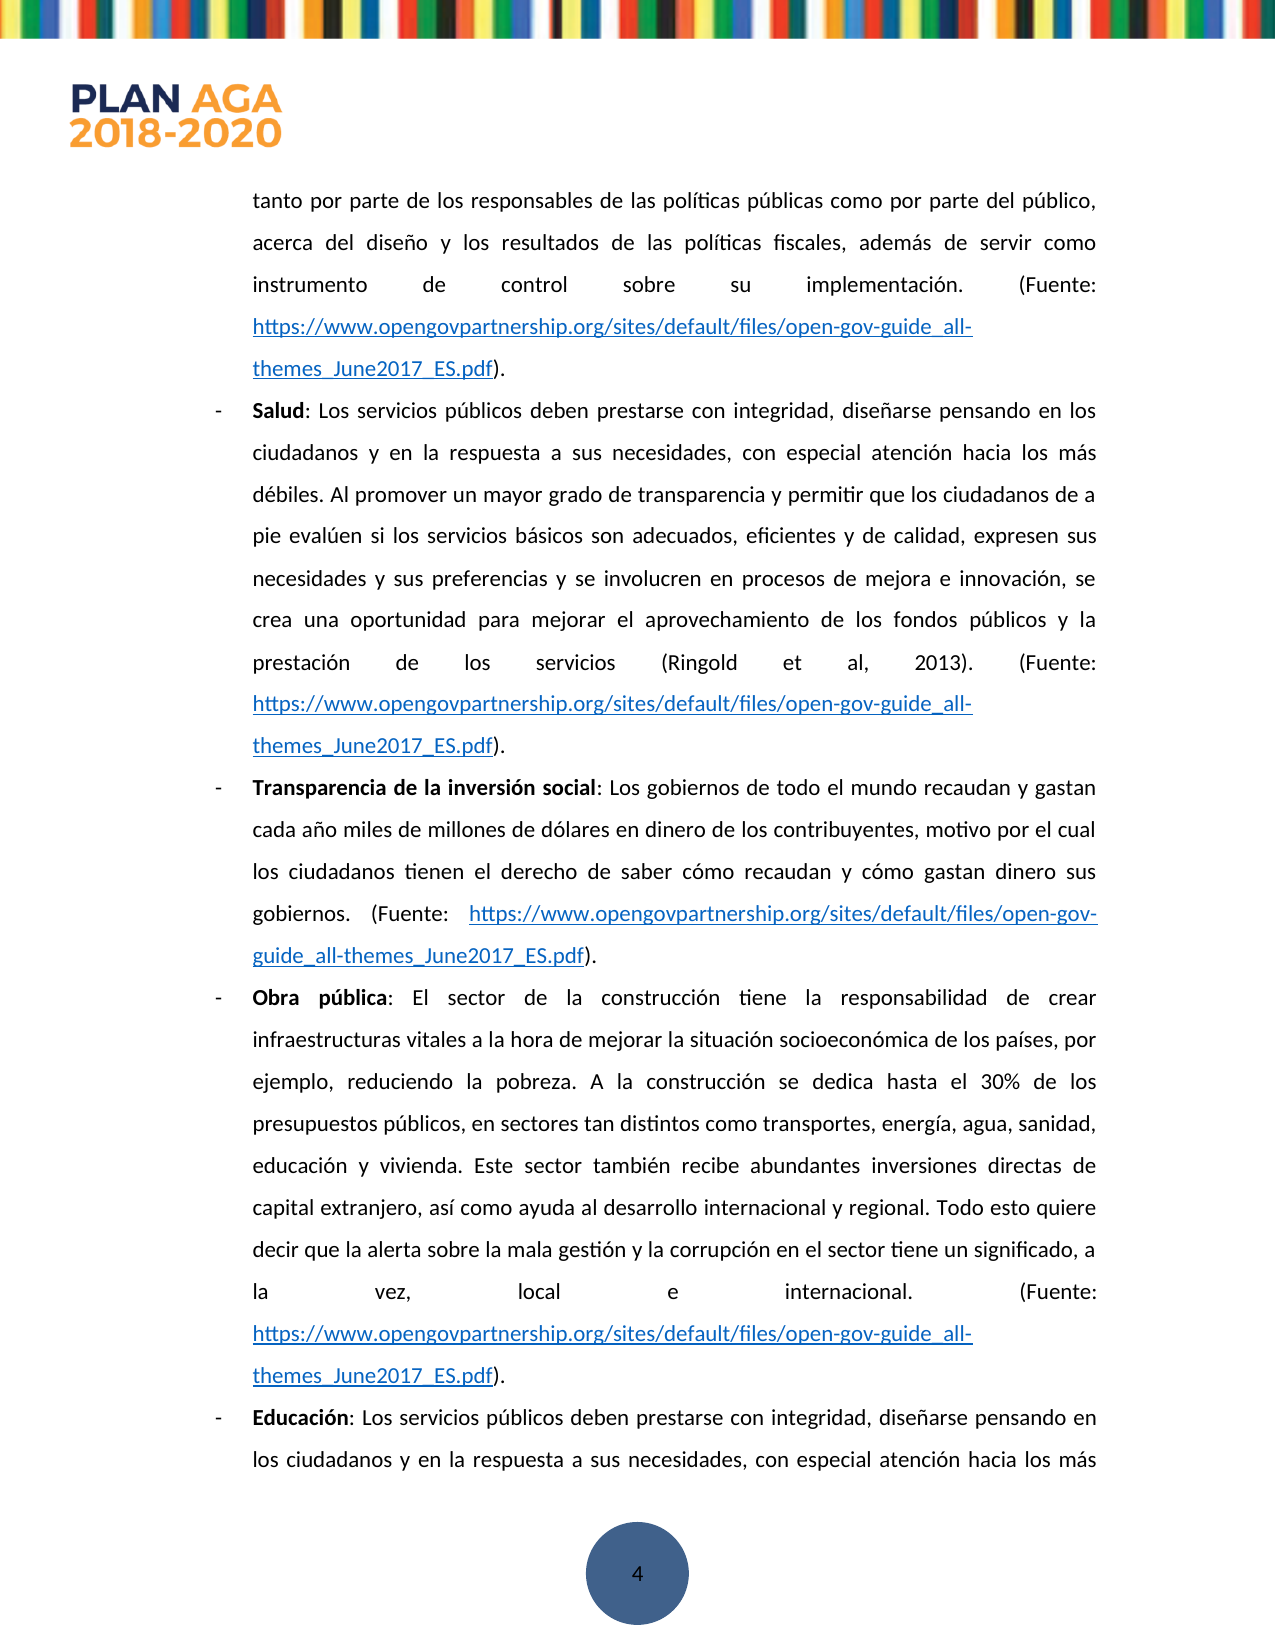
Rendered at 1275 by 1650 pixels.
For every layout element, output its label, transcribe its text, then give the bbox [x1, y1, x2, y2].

list Obra pública: El sector de la construcción tiene la responsabilidad de crear infraestructuras vitales a la hora de mejorar la situación socioeconómica de los países, por ejemplo, reduciendo la pobreza. A la construcción se dedica hasta el 30% de los presupuestos públicos, en sectores tan distintos como transportes, energía, agua, sanidad, educación y vivienda. Este sector también recibe abundantes inversiones directas de capital extranjero, así como ayuda al desarrollo internacional y regional. Todo esto quiere decir que la alerta sobre la mala gestión y la corrupción en el sector tiene un significado, a la vez, local e internacional. (Fuente: https://www.opengovpartnership.org/sites/default/files/open-gov-guide_all-themes_June2017_ES.pdf). [215, 983, 1098, 1389]
picture [0, 0, 1275, 1650]
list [215, 1403, 1098, 1473]
list Salud: Los servicios públicos deben prestarse con integridad, diseñarse pensando en los ciudadanos y en la respuesta a sus necesidades, con especial atención hacia los más débiles. Al promover un mayor grado de transparencia y permitir que los ciudadanos de a pie evalúen si los servicios básicos son adecuados, eficientes y de calidad, expresen sus necesidades y sus preferencias y se involucren en procesos de mejora e innovación, se crea una oportunidad para mejorar el aprovechamiento de los fondos públicos y la prestación de los servicios (Ringold et al, 2013). (Fuente: https://www.opengovpartnership.org/sites/default/files/open-gov-guide_all-themes_June2017_ES.pdf). [215, 396, 1098, 759]
list Transparencia de la inversión social: Los gobiernos de todo el mundo recaudan y gastan cada año miles de millones de dólares en dinero de los contribuyentes, motivo por el cual los ciudadanos tienen el derecho de saber cómo recaudan y cómo gastan dinero sus gobiernos. (Fuente: https://www.opengovpartnership.org/sites/default/files/open-gov-guide_all-themes_June2017_ES.pdf). [215, 773, 1098, 969]
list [215, 186, 1098, 382]
